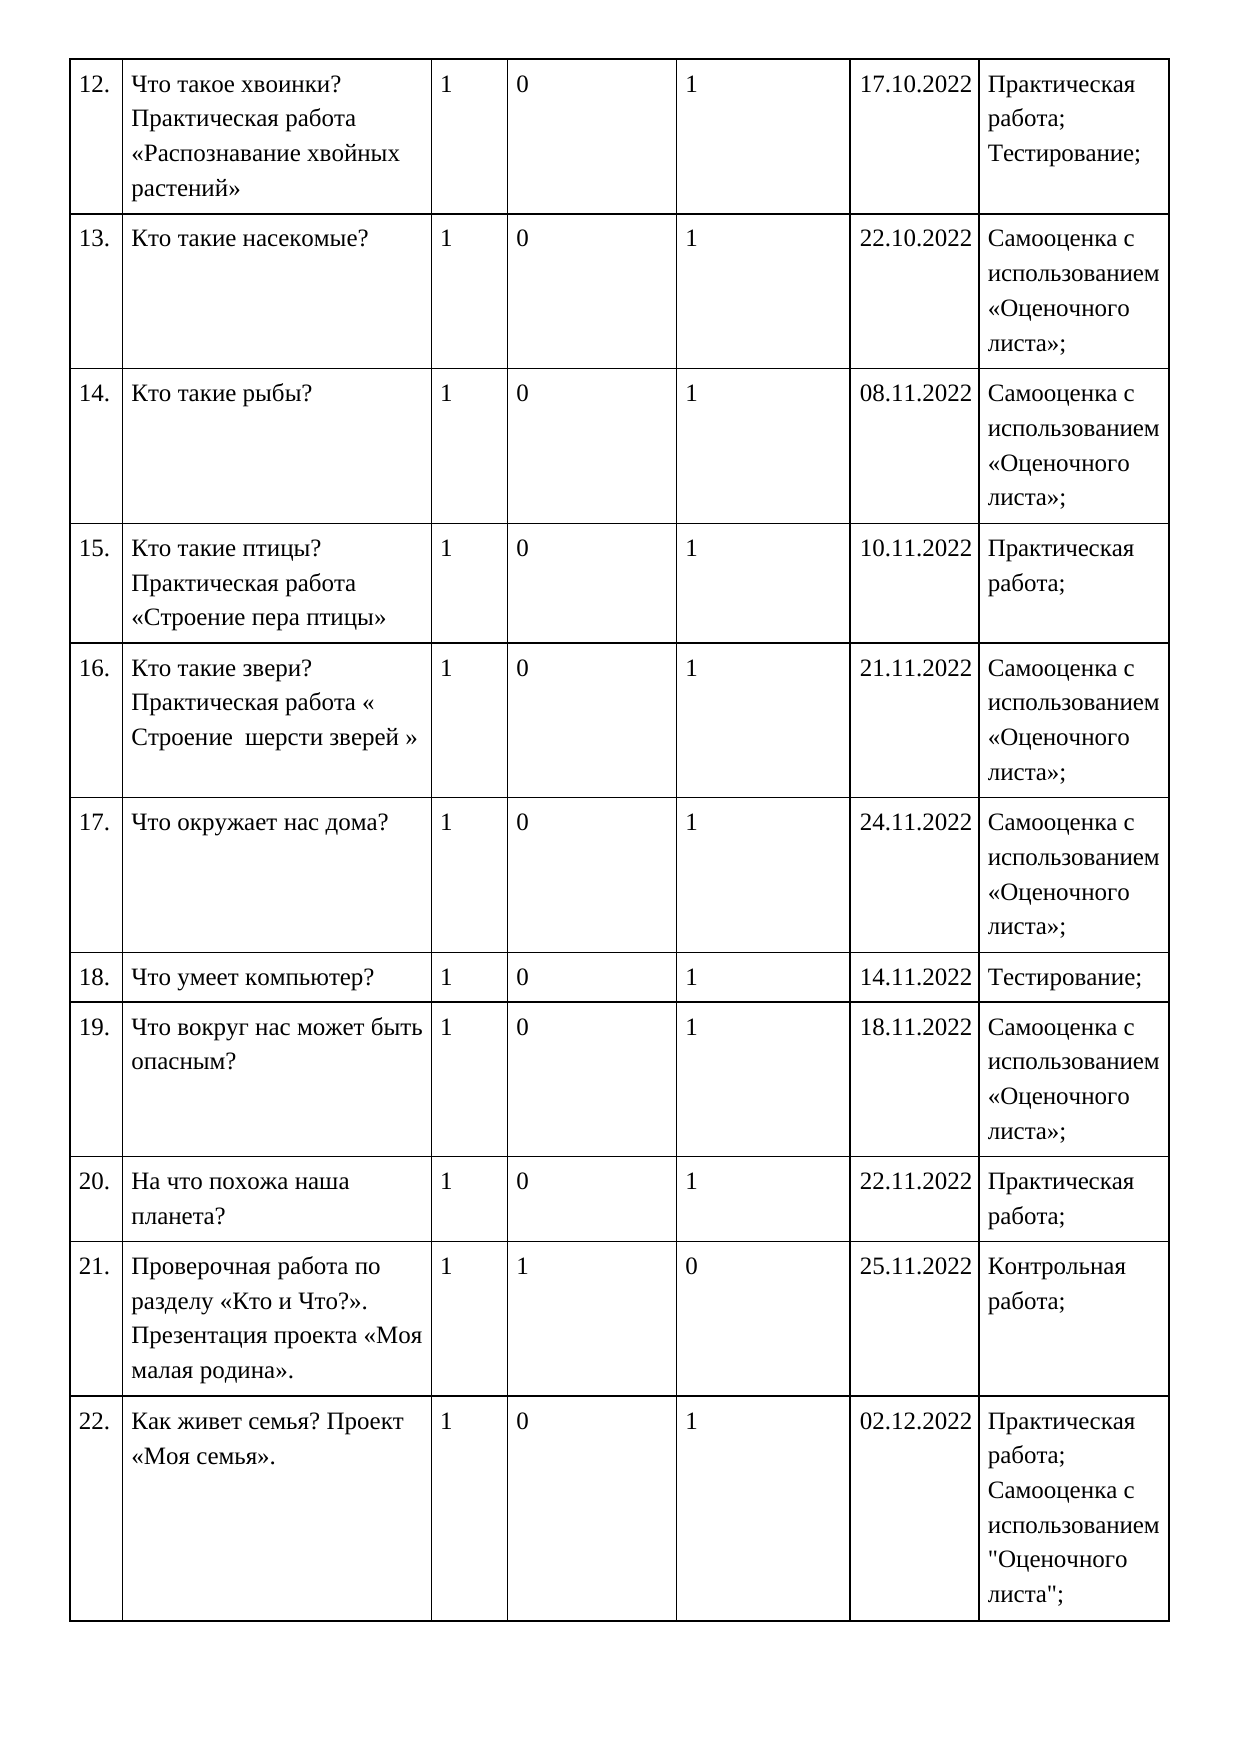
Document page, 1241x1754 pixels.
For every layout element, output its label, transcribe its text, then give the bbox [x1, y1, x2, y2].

table_header Что такое хвоинки? Практическая работа «Распознавание хвойных растений» [123, 60, 431, 213]
table_cell 0 [508, 215, 676, 368]
table_cell Кто такие звери? Практическая работа « Строение шерсти зверей » [123, 644, 431, 797]
table_cell 1 [677, 524, 849, 642]
table_cell Что умеет компьютер? [123, 953, 431, 1001]
table_cell 08.11.2022 [851, 369, 978, 522]
table_cell 0 [508, 1397, 676, 1620]
table_cell 1 [432, 1397, 507, 1620]
table_cell Практическая работа; [980, 524, 1168, 642]
table_cell 15. [71, 524, 122, 642]
table_cell 1 [432, 644, 507, 797]
table_cell 22.10.2022 [851, 215, 978, 368]
table_cell Тестирование; [980, 953, 1168, 1001]
table_cell 22. [71, 1397, 122, 1620]
table_cell Самооценка с использованием «Оценочного листа»; [980, 215, 1168, 368]
table_cell 1 [677, 1157, 849, 1241]
table_cell Самооценка с использованием «Оценочного листа»; [980, 369, 1168, 522]
table_cell 18.11.2022 [851, 1003, 978, 1156]
table_header 0 [508, 60, 676, 213]
table_cell Практическая работа; Самооценка с использованием "Оценочного листа"; [980, 1397, 1168, 1620]
table_cell 0 [508, 798, 676, 951]
table_cell 1 [677, 1003, 849, 1156]
table_cell Проверочная работа по разделу «Кто и Что?». Презентация проекта «Моя малая родина». [123, 1242, 431, 1395]
table_cell 21.11.2022 [851, 644, 978, 797]
table_cell Контрольная работа; [980, 1242, 1168, 1395]
table_cell 1 [432, 1003, 507, 1156]
table_cell 0 [677, 1242, 849, 1395]
table_cell Что вокруг нас может быть опасным? [123, 1003, 431, 1156]
table_cell Самооценка с использованием «Оценочного листа»; [980, 1003, 1168, 1156]
table_cell 0 [508, 1003, 676, 1156]
table_cell 14. [71, 369, 122, 522]
table_cell 1 [677, 215, 849, 368]
table_cell 24.11.2022 [851, 798, 978, 951]
table_cell 10.11.2022 [851, 524, 978, 642]
table_cell Кто такие насекомые? [123, 215, 431, 368]
table_header 1 [432, 60, 507, 213]
table_cell 1 [432, 524, 507, 642]
table_cell На что похожа наша планета? [123, 1157, 431, 1241]
table_cell 1 [677, 798, 849, 951]
table_cell 1 [677, 953, 849, 1001]
table_cell 1 [677, 644, 849, 797]
table_cell Практическая работа; [980, 1157, 1168, 1241]
table_cell 1 [432, 1242, 507, 1395]
table_cell 18. [71, 953, 122, 1001]
table_cell 1 [432, 798, 507, 951]
table_cell 1 [432, 215, 507, 368]
table_cell Кто такие рыбы? [123, 369, 431, 522]
table_cell Что окружает нас дома? [123, 798, 431, 951]
table_cell 0 [508, 644, 676, 797]
table_header 12. [71, 60, 122, 213]
table_cell 1 [432, 953, 507, 1001]
table_header Практическая работа; Тестирование; [980, 60, 1168, 213]
table_cell 1 [508, 1242, 676, 1395]
table_cell 1 [677, 369, 849, 522]
table_cell 0 [508, 953, 676, 1001]
table_cell 22.11.2022 [851, 1157, 978, 1241]
table_cell Кто такие птицы? Практическая работа «Строение пера птицы» [123, 524, 431, 642]
table_cell 13. [71, 215, 122, 368]
table_cell 16. [71, 644, 122, 797]
table_cell Как живет семья? Проект «Моя семья». [123, 1397, 431, 1620]
table_cell 17. [71, 798, 122, 951]
table_cell 20. [71, 1157, 122, 1241]
table_cell 21. [71, 1242, 122, 1395]
table_cell 19. [71, 1003, 122, 1156]
table_cell 0 [508, 524, 676, 642]
table_cell Самооценка с использованием «Оценочного листа»; [980, 644, 1168, 797]
table_cell 25.11.2022 [851, 1242, 978, 1395]
table_cell 0 [508, 369, 676, 522]
table_cell Самооценка с использованием «Оценочного листа»; [980, 798, 1168, 951]
table_cell 02.12.2022 [851, 1397, 978, 1620]
table_cell 0 [508, 1157, 676, 1241]
table_header 1 [677, 60, 849, 213]
table_header 17.10.2022 [851, 60, 978, 213]
table_cell 14.11.2022 [851, 953, 978, 1001]
table_cell 1 [432, 369, 507, 522]
table_cell 1 [432, 1157, 507, 1241]
table_cell 1 [677, 1397, 849, 1620]
